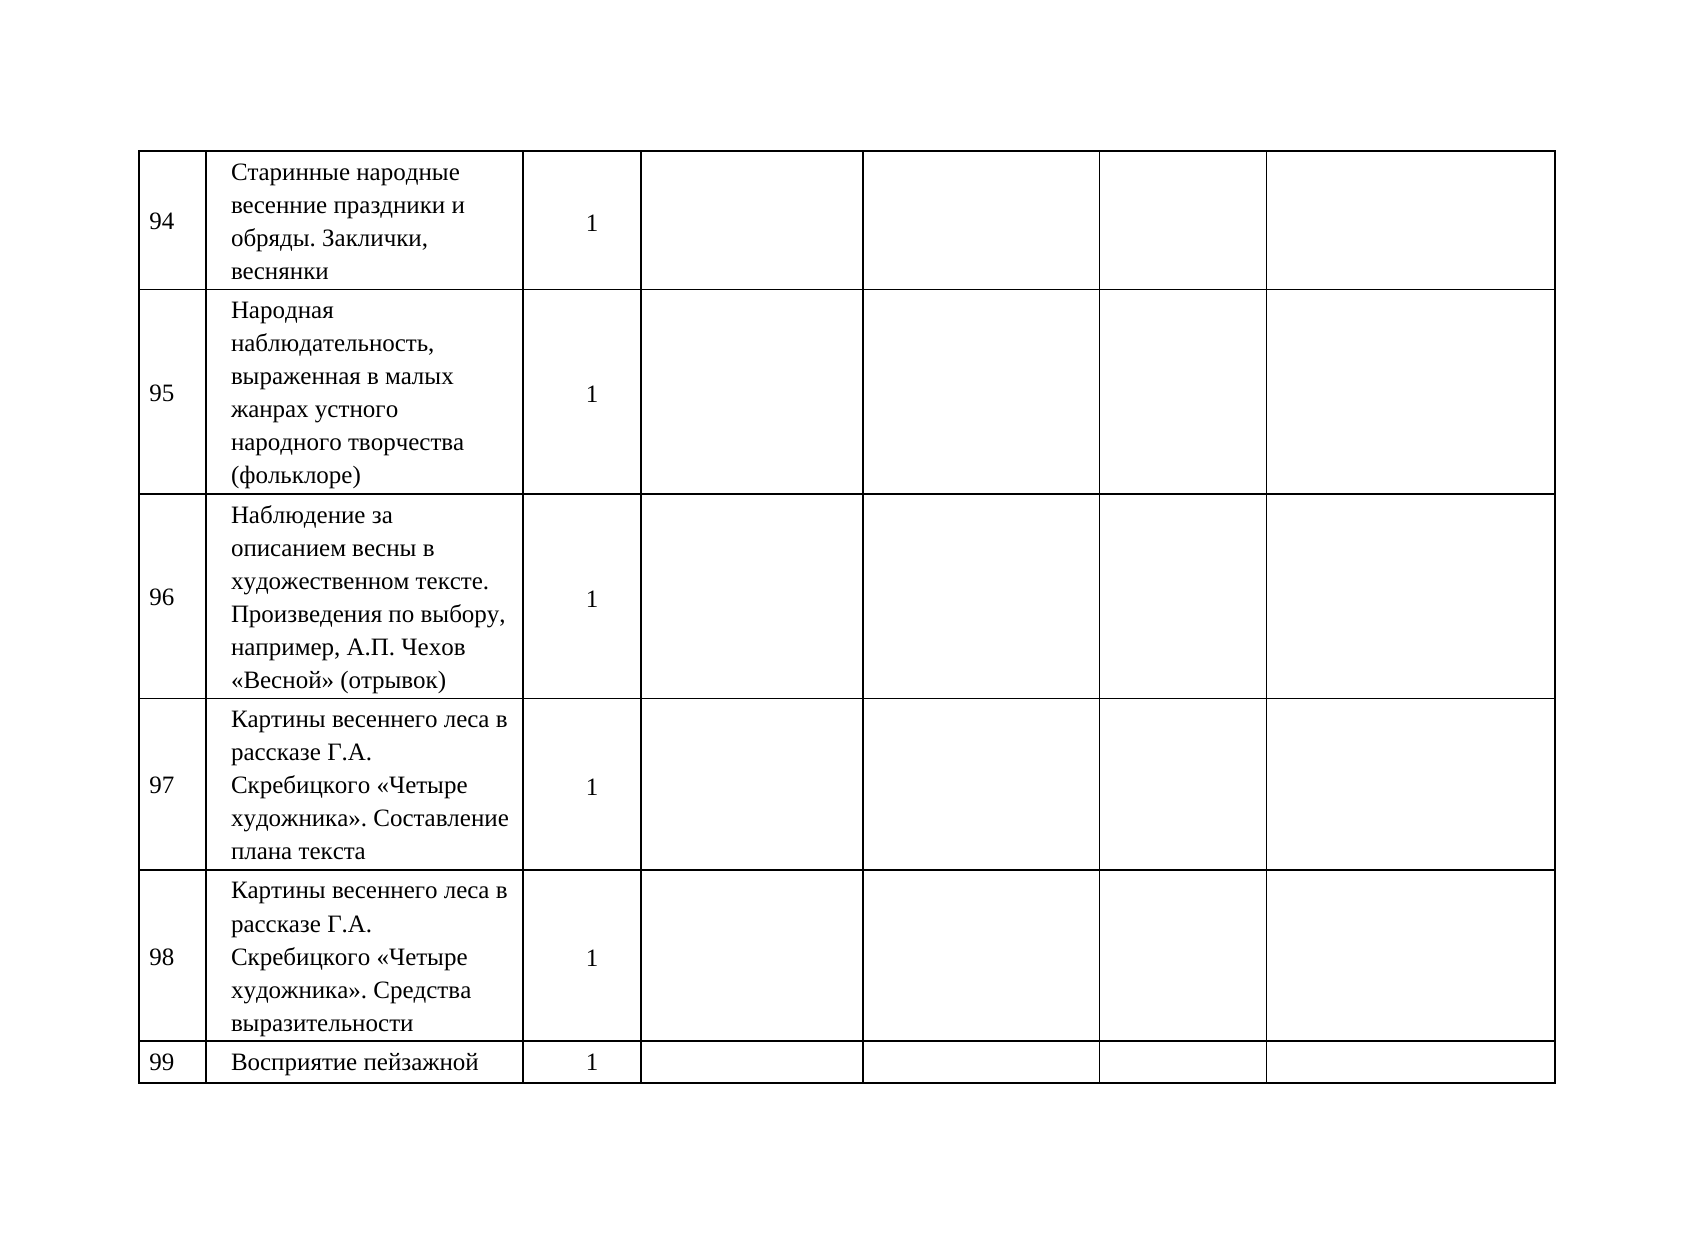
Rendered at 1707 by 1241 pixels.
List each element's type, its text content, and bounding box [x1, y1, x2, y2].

table_cell [1267, 495, 1554, 697]
table_cell [1100, 871, 1266, 1040]
table_cell 99 [140, 1042, 205, 1082]
table_cell [1100, 1042, 1266, 1082]
table_cell 95 [140, 290, 205, 493]
table_cell [642, 495, 862, 697]
table_cell 1 [524, 1042, 640, 1082]
table_cell 96 [140, 495, 205, 697]
table_cell Народная наблюдательность, выраженная в малых жанрах устного народного творчества (фольклоре) [207, 290, 522, 493]
table_cell 1 [524, 495, 640, 697]
table_cell 94 [140, 152, 205, 288]
table_cell Старинные народные весенние праздники и обряды. Заклички, веснянки [207, 152, 522, 288]
table_cell [864, 495, 1099, 697]
table_cell [864, 871, 1099, 1040]
table_cell [642, 152, 862, 288]
table_cell [864, 152, 1099, 288]
table_cell [864, 1042, 1099, 1082]
table_cell 1 [524, 152, 640, 288]
table_cell [642, 699, 862, 869]
table_cell [864, 699, 1099, 869]
table_cell Картины весеннего леса в рассказе Г.А. Скребицкого «Четыре художника». Составление плана текста [207, 699, 522, 869]
table_cell Картины весеннего леса в рассказе Г.А. Скребицкого «Четыре художника». Средства выразительности [207, 871, 522, 1040]
table_cell [864, 290, 1099, 493]
table_cell [1267, 871, 1554, 1040]
table_cell [1267, 290, 1554, 493]
table_cell 97 [140, 699, 205, 869]
table_cell [642, 1042, 862, 1082]
table_cell [1100, 290, 1266, 493]
table_cell [1100, 699, 1266, 869]
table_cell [207, 1042, 522, 1082]
table_cell [642, 871, 862, 1040]
table_cell [1100, 152, 1266, 288]
table_cell 98 [140, 871, 205, 1040]
table_cell [1267, 1042, 1554, 1082]
table_cell [1267, 699, 1554, 869]
table_cell 1 [524, 871, 640, 1040]
table_cell [1267, 152, 1554, 288]
table_cell 1 [524, 699, 640, 869]
table_cell [642, 290, 862, 493]
table_cell 1 [524, 290, 640, 493]
table_cell Наблюдение за описанием весны в художественном тексте. Произведения по выбору, например, А.П. Чехов «Весной» (отрывок) [207, 495, 522, 697]
table_cell [1100, 495, 1266, 697]
